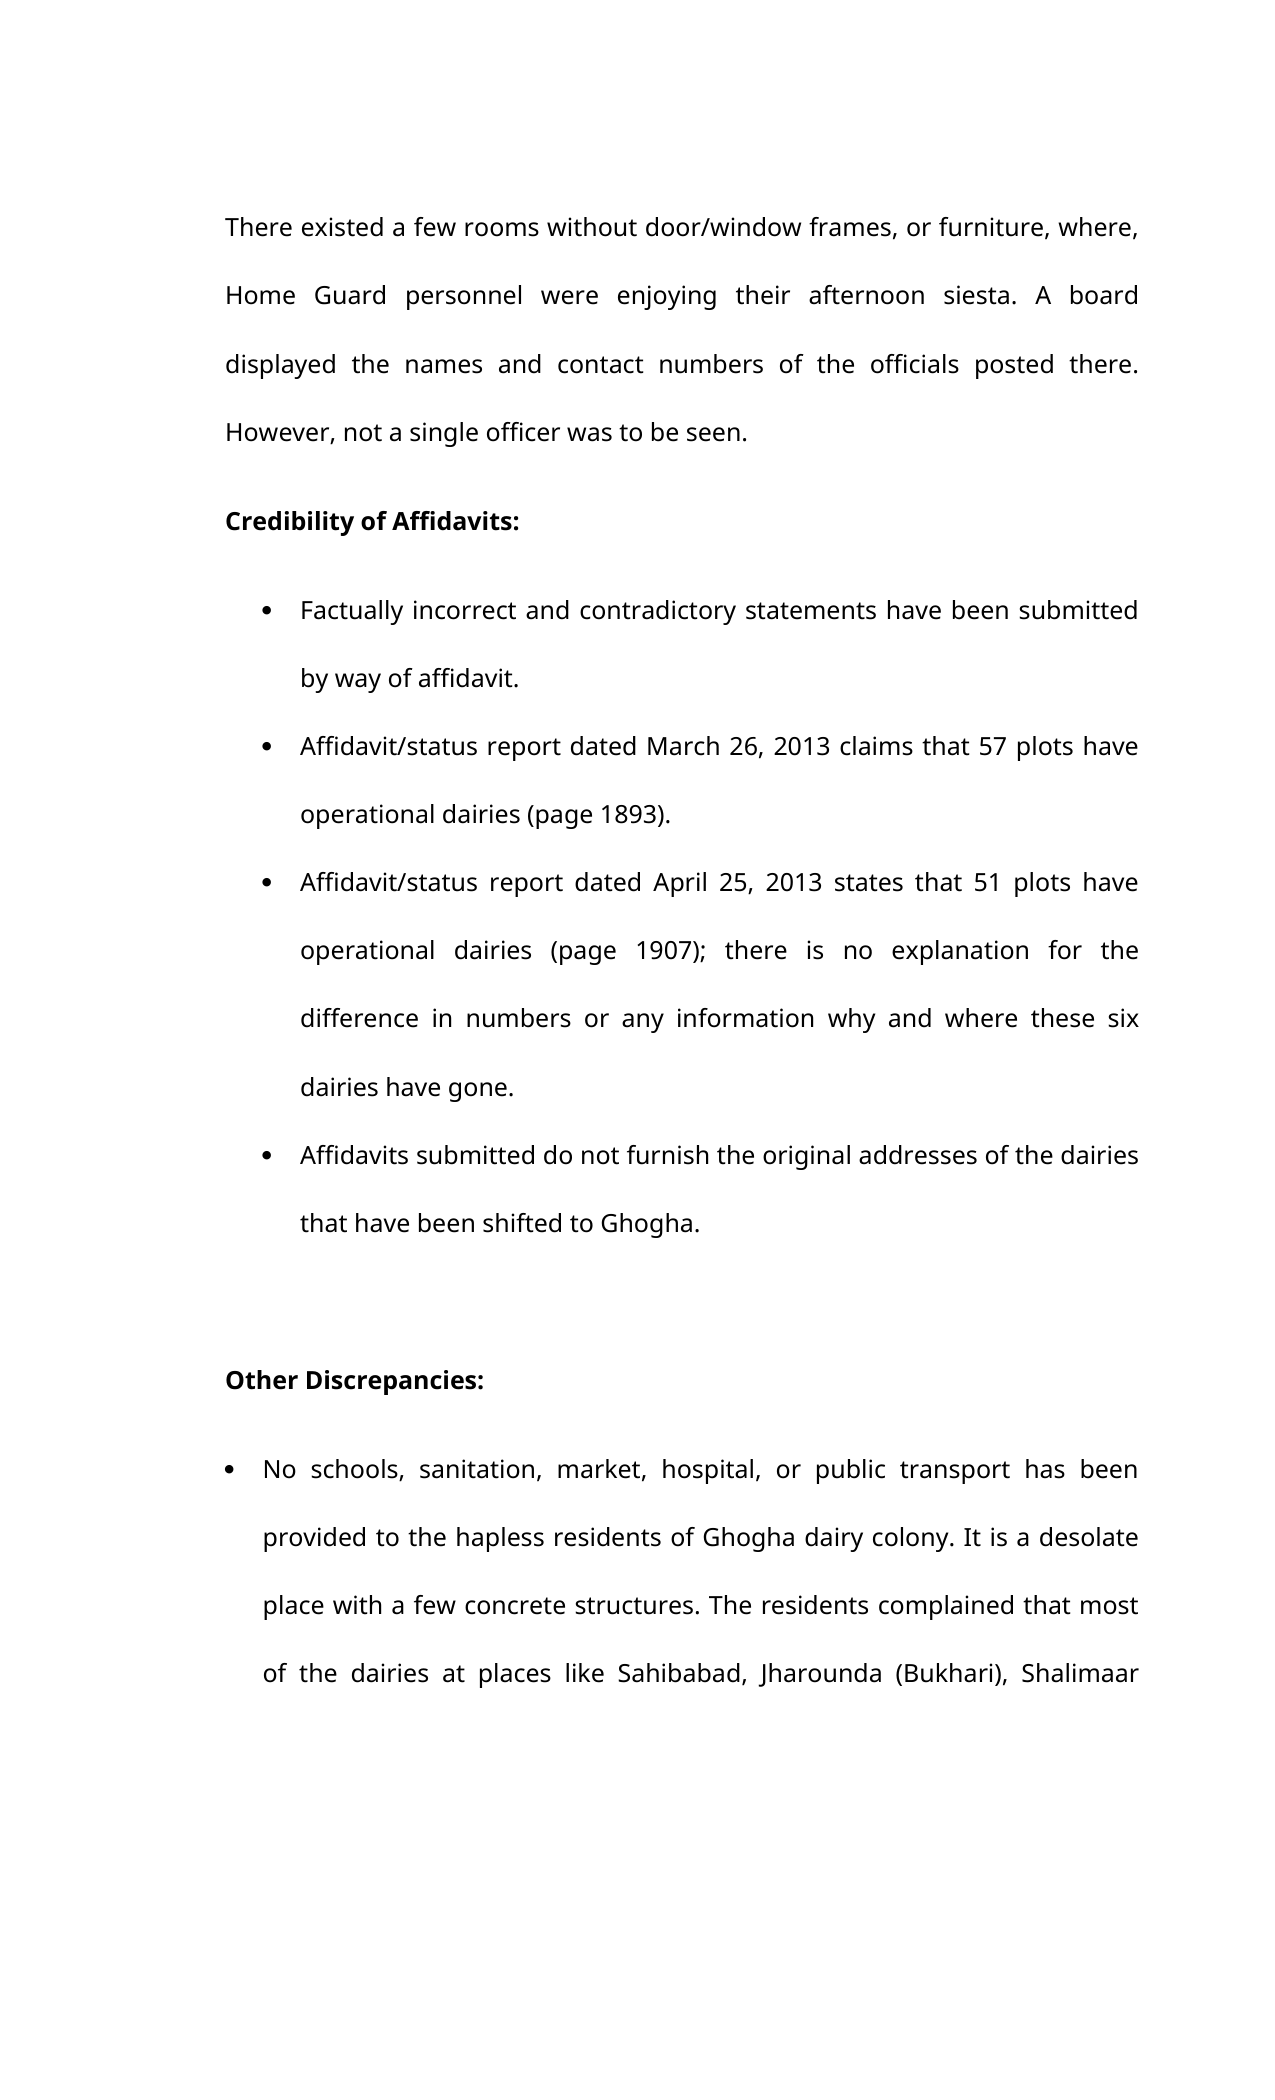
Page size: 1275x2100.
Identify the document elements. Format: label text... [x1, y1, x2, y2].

text Other Discrepancies: [225, 1362, 1140, 1397]
text Credibility of Affidavits: [225, 503, 1140, 537]
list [225, 1451, 1140, 1690]
list Factually incorrect and contradictory statements have been submitted by way of affidavit. [262, 592, 1140, 694]
list Affidavits submitted do not furnish the original addresses of the dairies that have been shifted to Ghogha. [262, 1137, 1140, 1239]
list Affidavit/status report dated April 25, 2013 states that 51 plots have operational dairies (page 1907); there is no explanation for the difference in numbers or any information why and where these six dairies have gone. [262, 865, 1140, 1103]
list Affidavit/status report dated March 26, 2013 claims that 57 plots have operational dairies (page 1893). [262, 728, 1140, 831]
text There existed a few rooms without door/window frames, or furniture, where, Home Guard personnel were enjoying their afternoon siesta. A board displayed the names and contact numbers of the officials posted there. However, not a single officer was to be seen. [225, 210, 1140, 448]
